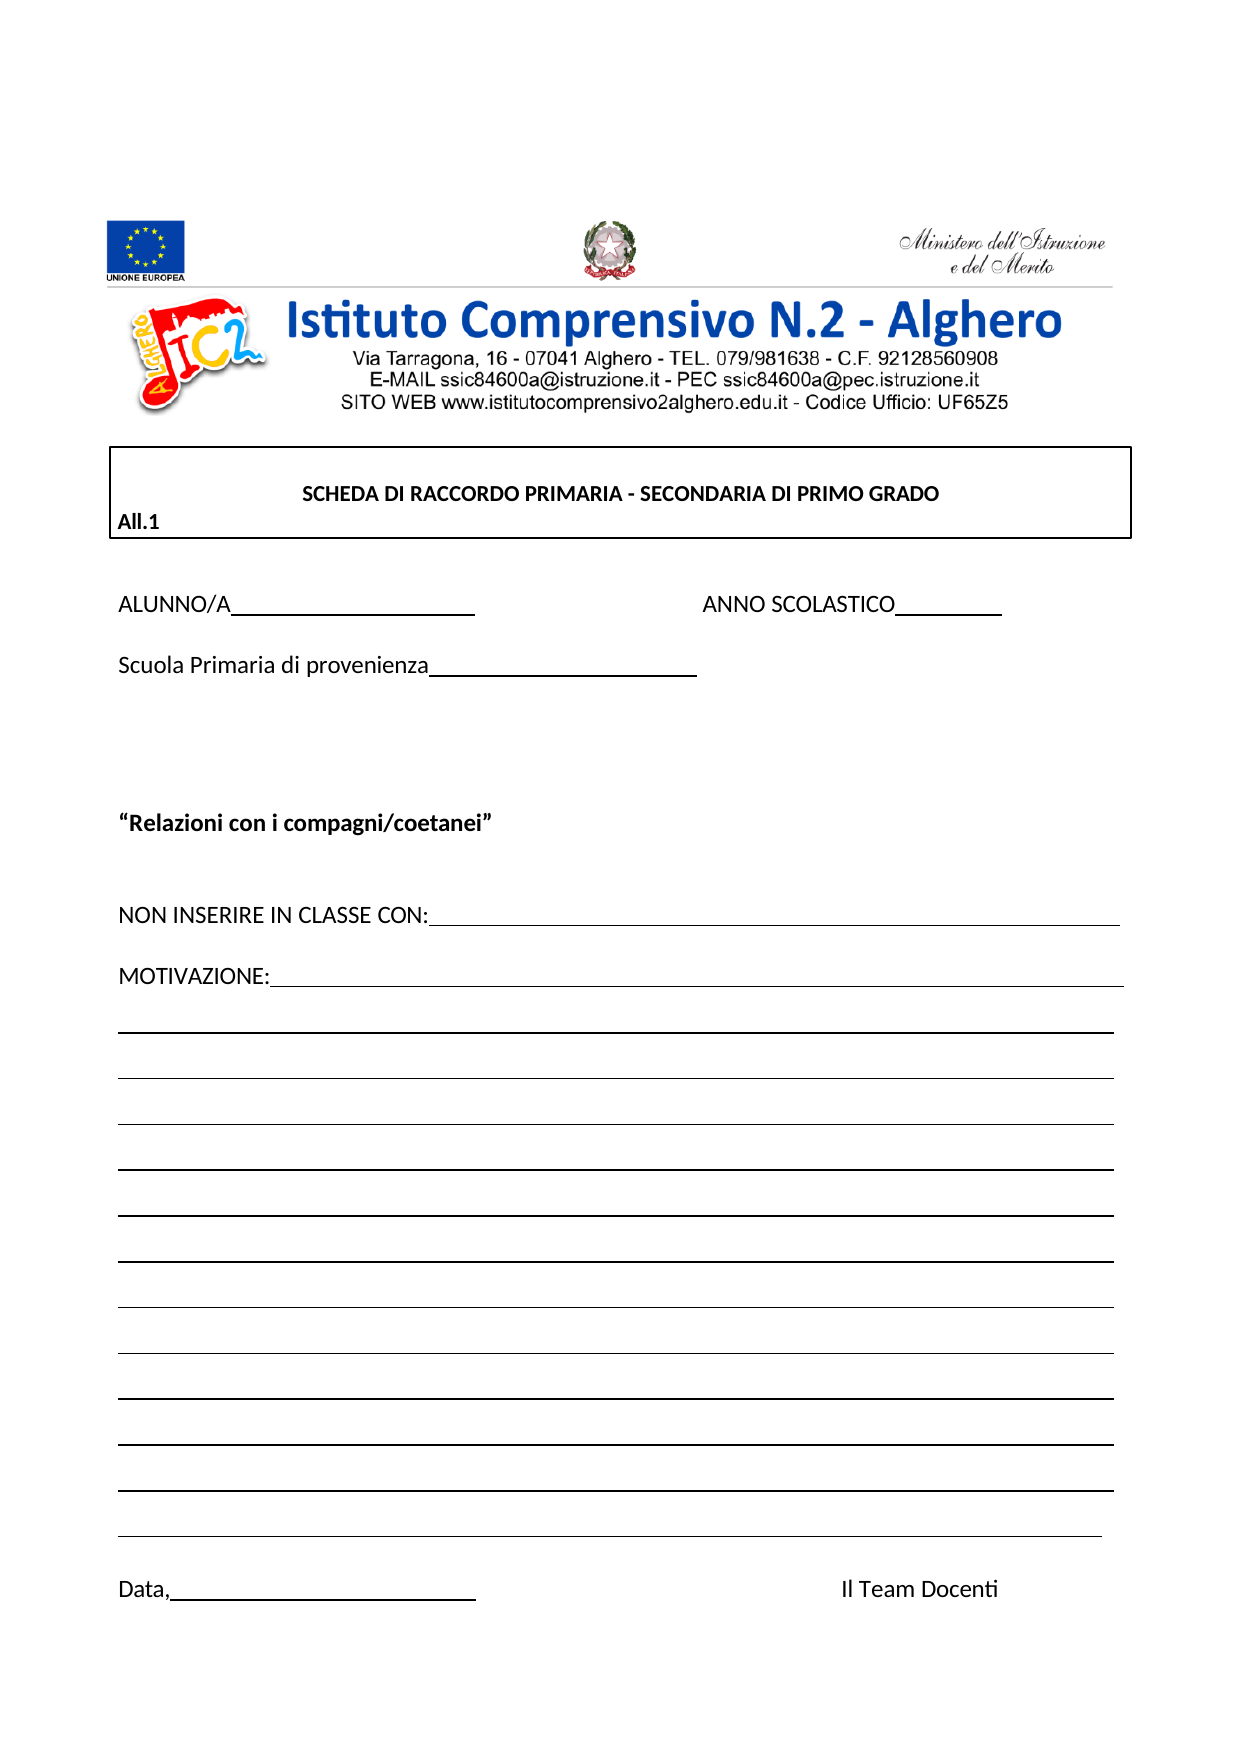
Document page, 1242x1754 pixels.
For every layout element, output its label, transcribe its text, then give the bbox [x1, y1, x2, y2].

subtitle ALUNNO/A ANNO SCOLASTICO [118, 588, 1237, 619]
text MOTIVAZIONE: [118, 960, 1237, 990]
text Scuola Primaria di provenienza [118, 649, 1237, 680]
text “Relazioni con i compagni/coetanei” [118, 807, 1237, 838]
text Data, Il Team Docenti [118, 1574, 1237, 1604]
subtitle NON INSERIRE IN CLASSE CON: [118, 899, 1237, 929]
picture [93, 202, 1133, 416]
